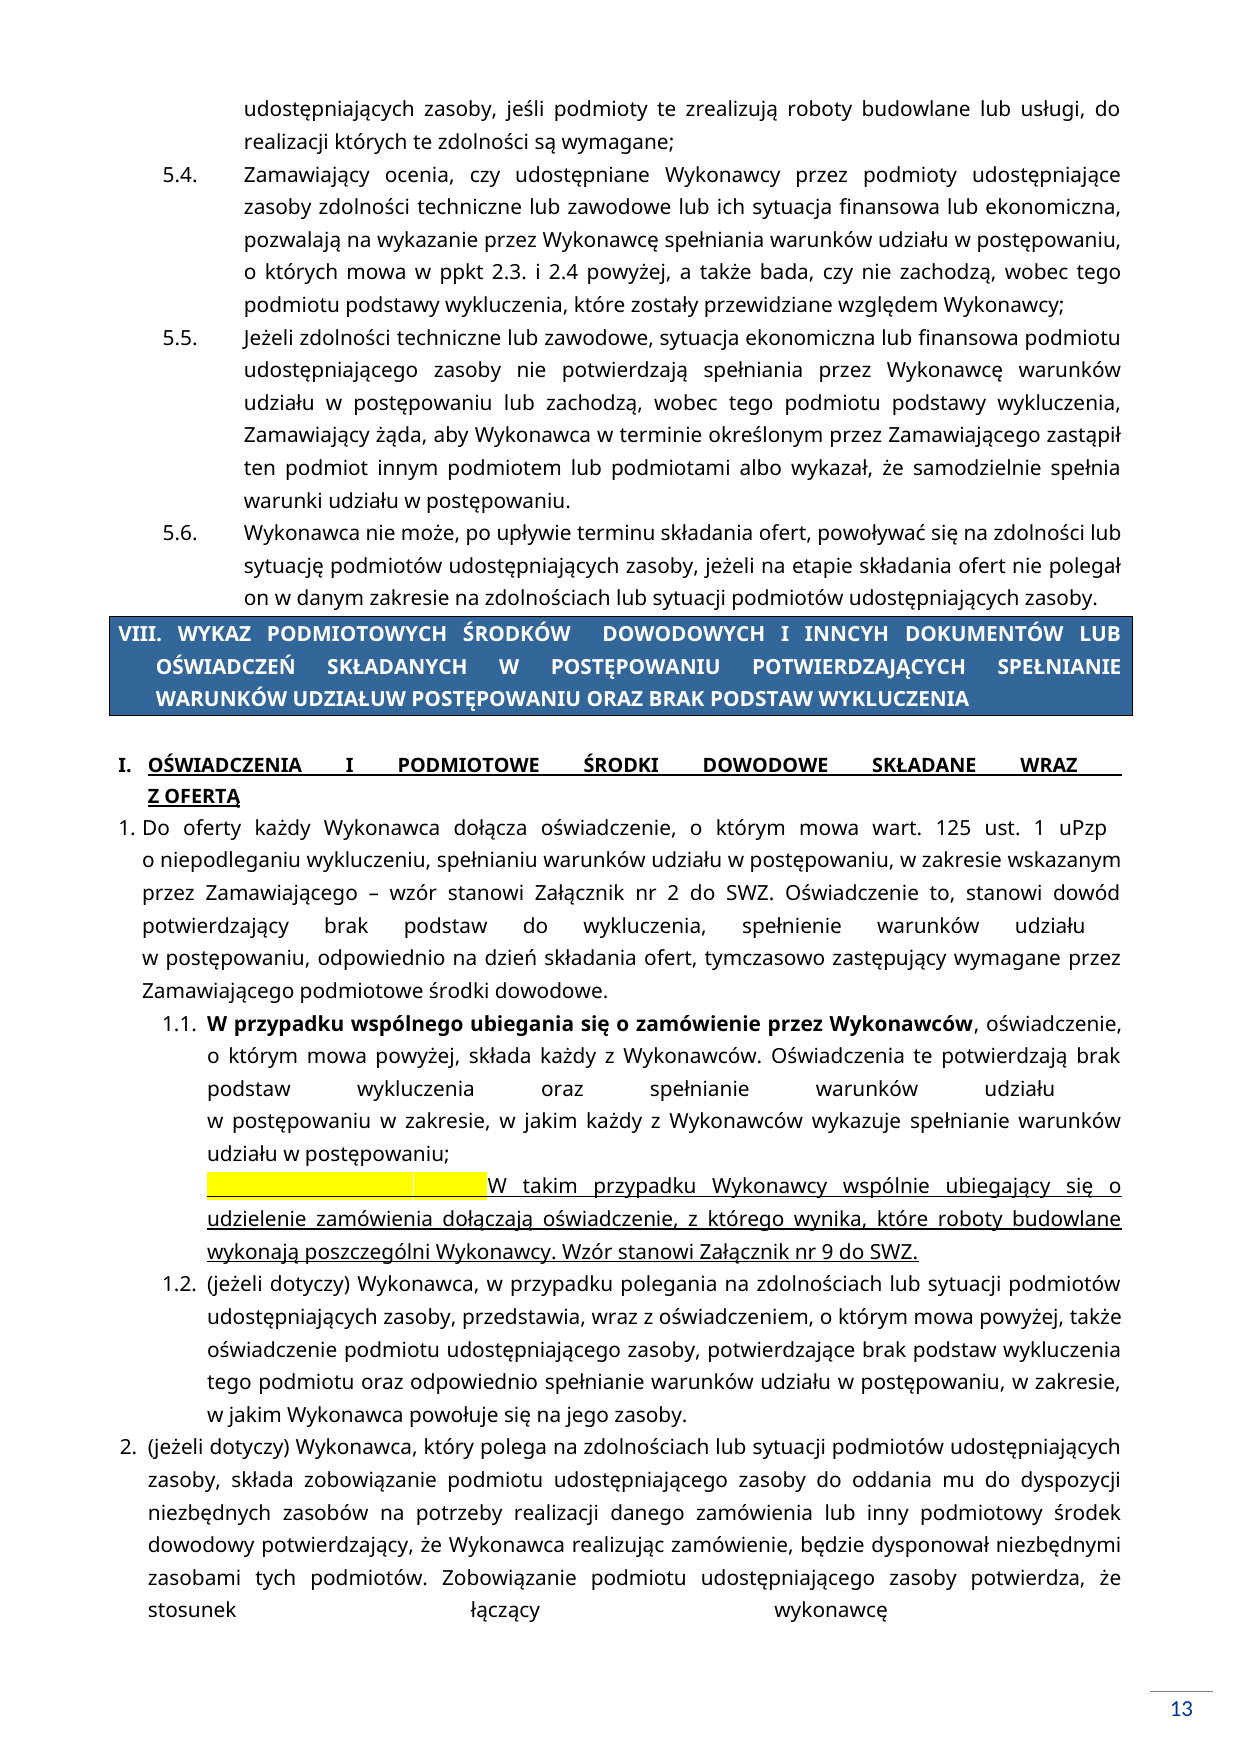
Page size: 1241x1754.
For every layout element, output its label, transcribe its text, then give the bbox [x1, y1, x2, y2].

list Do oferty każdy Wykonawca dołącza oświadczenie, o którym mowa wart. 125 ust. 1 uPzp o niepodleganiu wykluczeniu, spełnianiu warunków udziału w postępowaniu, w zakresie wskazanym przez Zamawiającego – wzór stanowi Załącznik nr 2 do SWZ. Oświadczenie to, stanowi dowód potwierdzający brak podstaw do wykluczenia, spełnienie warunków udziału w postępowaniu, odpowiednio na dzień składania ofert, tymczasowo zastępujący wymagane przez Zamawiającego podmiotowe środki dowodowe. [118, 813, 1122, 1004]
text W takim przypadku Wykonawcy wspólnie ubiegający się o udzielenie zamówienia dołączają oświadczenie, z którego wynika, które roboty budowlane wykonają poszczególni Wykonawcy. Wzór stanowi Załącznik nr 9 do SWZ. [487, 1172, 1122, 1196]
list Zamawiający ocenia, czy udostępniane Wykonawcy przez podmioty udostępniające zasoby zdolności techniczne lub zawodowe lub ich sytuacja finansowa lub ekonomiczna, pozwalają na wykazanie przez Wykonawcę spełniania warunków udziału w postępowaniu, o których mowa w ppkt 2.3. i 2.4 powyżej, a także bada, czy nie zachodzą, wobec tego podmiotu podstawy wykluczenia, które zostały przewidziane względem Wykonawcy; [162, 160, 1122, 318]
text W takim przypadku Wykonawcy wspólnie ubiegający się o udzielenie zamówienia dołączają oświadczenie, z którego wynika, które roboty budowlane wykonają poszczególni Wykonawcy. Wzór stanowi Załącznik nr 9 do SWZ. [207, 1197, 1122, 1228]
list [119, 1432, 1122, 1624]
list W przypadku wspólnego ubiegania się o zamówienie przez Wykonawców, oświadczenie, o którym mowa powyżej, składa każdy z Wykonawców. Oświadczenia te potwierdzają brak podstaw wykluczenia oraz spełnianie warunków udziału w postępowaniu w zakresie, w jakim każdy z Wykonawców wykazuje spełnianie warunków udziału w postępowaniu; [162, 1009, 1122, 1167]
list Wykonawca nie może, po upływie terminu składania ofert, powoływać się na zdolności lub sytuację podmiotów udostępniających zasoby, jeżeli na etapie składania ofert nie polegał on w danym zakresie na zdolnościach lub sytuacji podmiotów udostępniających zasoby. [162, 518, 1122, 612]
list Jeżeli zdolności techniczne lub zawodowe, sytuacja ekonomiczna lub finansowa podmiotu udostępniającego zasoby nie potwierdzają spełniania przez Wykonawcę warunków udziału w postępowaniu lub zachodzą, wobec tego podmiotu podstawy wykluczenia, Zamawiający żąda, aby Wykonawca w terminie określonym przez Zamawiającego zastąpił ten podmiot innym podmiotem lub podmiotami albo wykazał, że samodzielnie spełnia warunki udziału w postępowaniu. [162, 323, 1122, 514]
list (jeżeli dotyczy) Wykonawca, w przypadku polegania na zdolnościach lub sytuacji podmiotów udostępniających zasoby, przedstawia, wraz z oświadczeniem, o którym mowa powyżej, także oświadczenie podmiotu udostępniającego zasoby, potwierdzające brak podstaw wykluczenia tego podmiotu oraz odpowiednio spełnianie warunków udziału w postępowaniu, w zakresie, w jakim Wykonawca powołuje się na jego zasoby. [162, 1269, 1122, 1428]
subtitle VIII. WYKAZ PODMIOTOWYCH ŚRODKÓW DOWODOWYCH I INNCYH DOKUMENTÓW LUB OŚWIADCZEŃ SKŁADANYCH W POSTĘPOWANIU POTWIERDZAJĄCYCH SPEŁNIANIE WARUNKÓW UDZIAŁUW POSTĘPOWANIU ORAZ BRAK PODSTAW WYKLUCZENIA [110, 617, 1132, 715]
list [162, 94, 1122, 156]
list OŚWIADCZENIA I PODMIOTOWE ŚRODKI DOWODOWE SKŁADANE WRAZ Z OFERTĄ [118, 751, 1122, 809]
text W takim przypadku Wykonawcy wspólnie ubiegający się o udzielenie zamówienia dołączają oświadczenie, z którego wynika, które roboty budowlane wykonają poszczególni Wykonawcy. Wzór stanowi Załącznik nr 9 do SWZ. [207, 1230, 1122, 1265]
